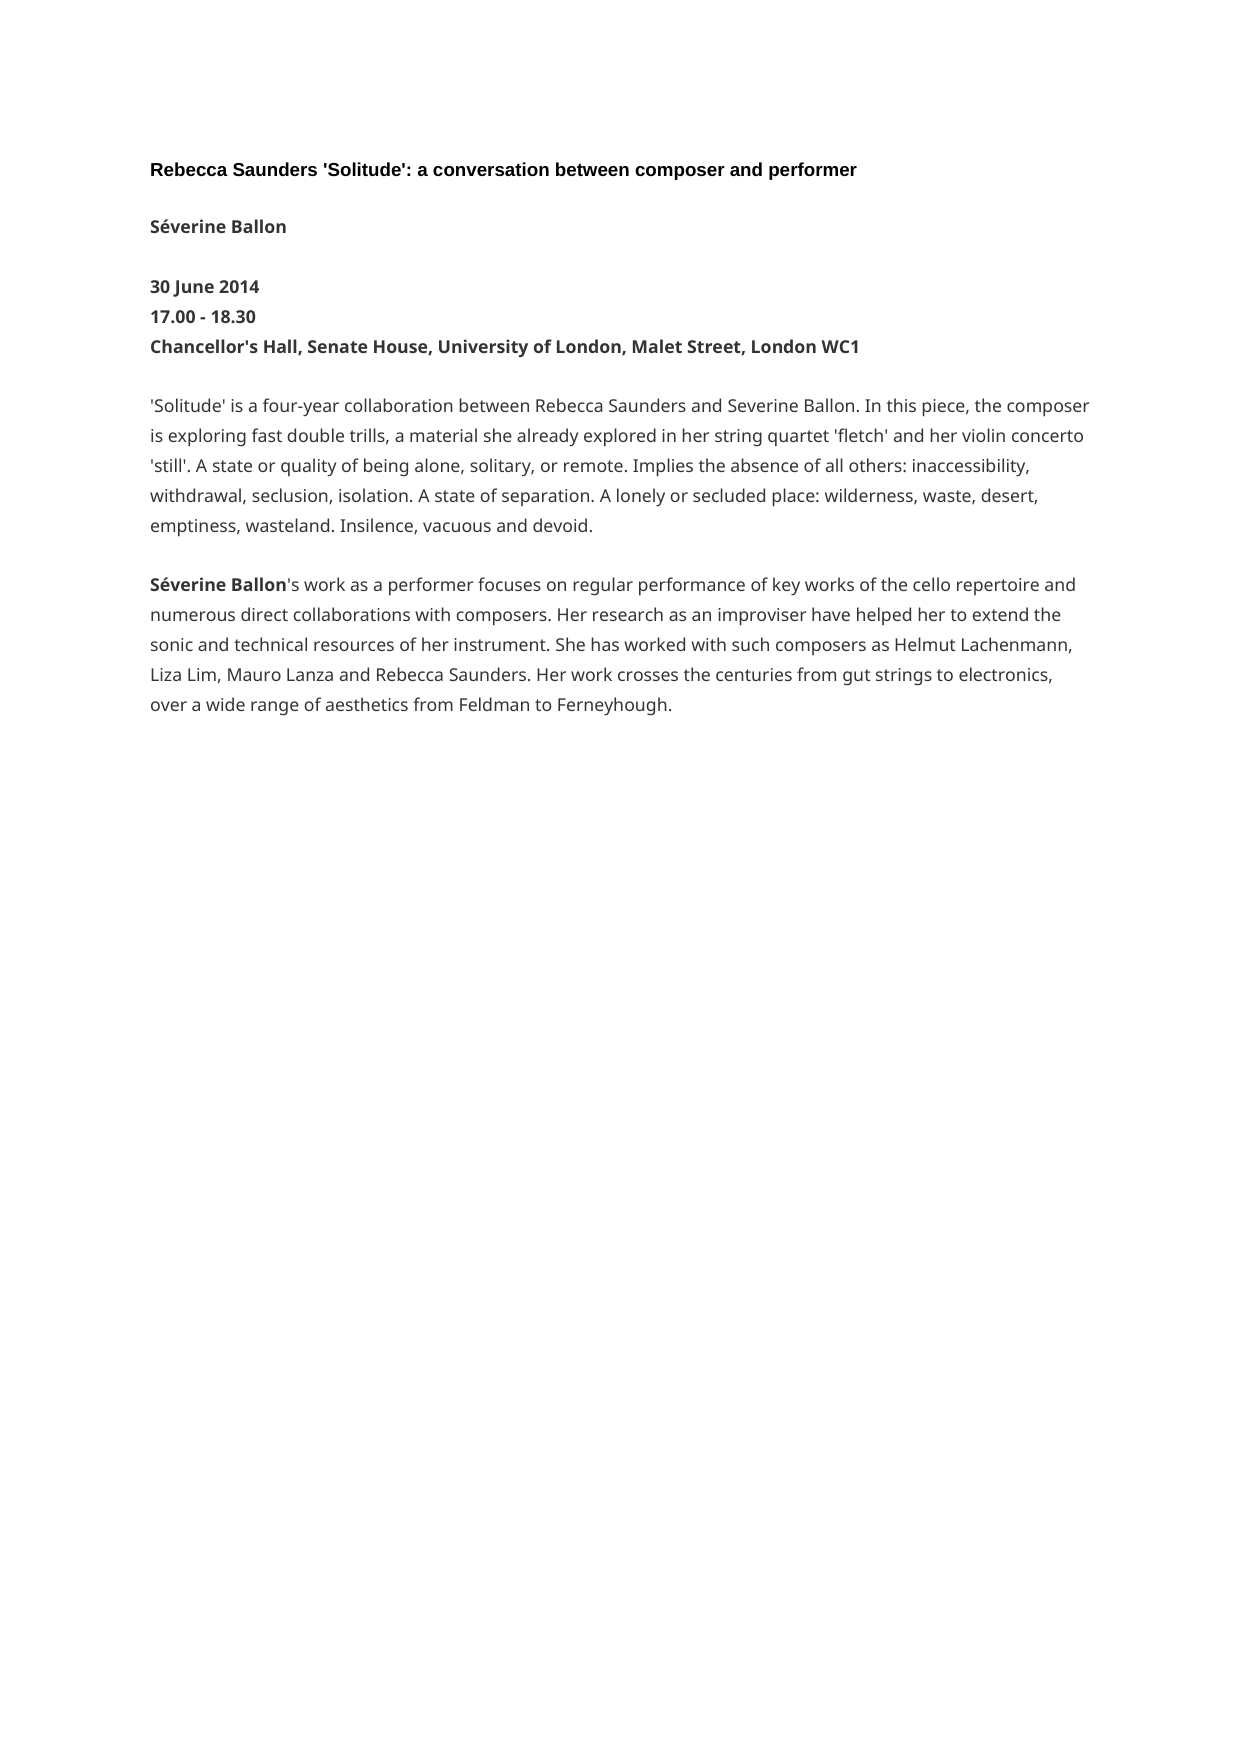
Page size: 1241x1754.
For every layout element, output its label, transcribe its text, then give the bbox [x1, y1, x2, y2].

text Séverine Ballon [150, 209, 1090, 239]
text Séverine Ballon's work as a performer focuses on regular performance of key works of the cello repertoire and numerous direct collaborations with composers. Her research as an improviser have helped her to extend the sonic and technical resources of her instrument. She has worked with such composers as Helmut Lachenmann, Liza Lim, Mauro Lanza and Rebecca Saunders. Her work crosses the centuries from gut strings to electronics, over a wide range of aesthetics from Feldman to Ferneyhough. [150, 567, 1090, 717]
text Rebecca Saunders 'Solitude': a conversation between composer and performer [150, 150, 1090, 180]
text 'Solitude' is a four-year collaboration between Rebecca Saunders and Severine Ballon. In this piece, the composer is exploring fast double trills, a material she already explored in her string quartet 'fletch' and her violin concerto 'still'. A state or quality of being alone, solitary, or remote. Implies the absence of all others: inaccessibility, withdrawal, seclusion, isolation. A state of separation. A lonely or secluded place: wilderness, waste, desert, emptiness, wasteland. Insilence, vacuous and devoid. [150, 387, 1090, 537]
text 30 June 2014 17.00 - 18.30 Chancellor's Hall, Senate House, University of London, Malet Street, London WC1 [150, 268, 1090, 358]
